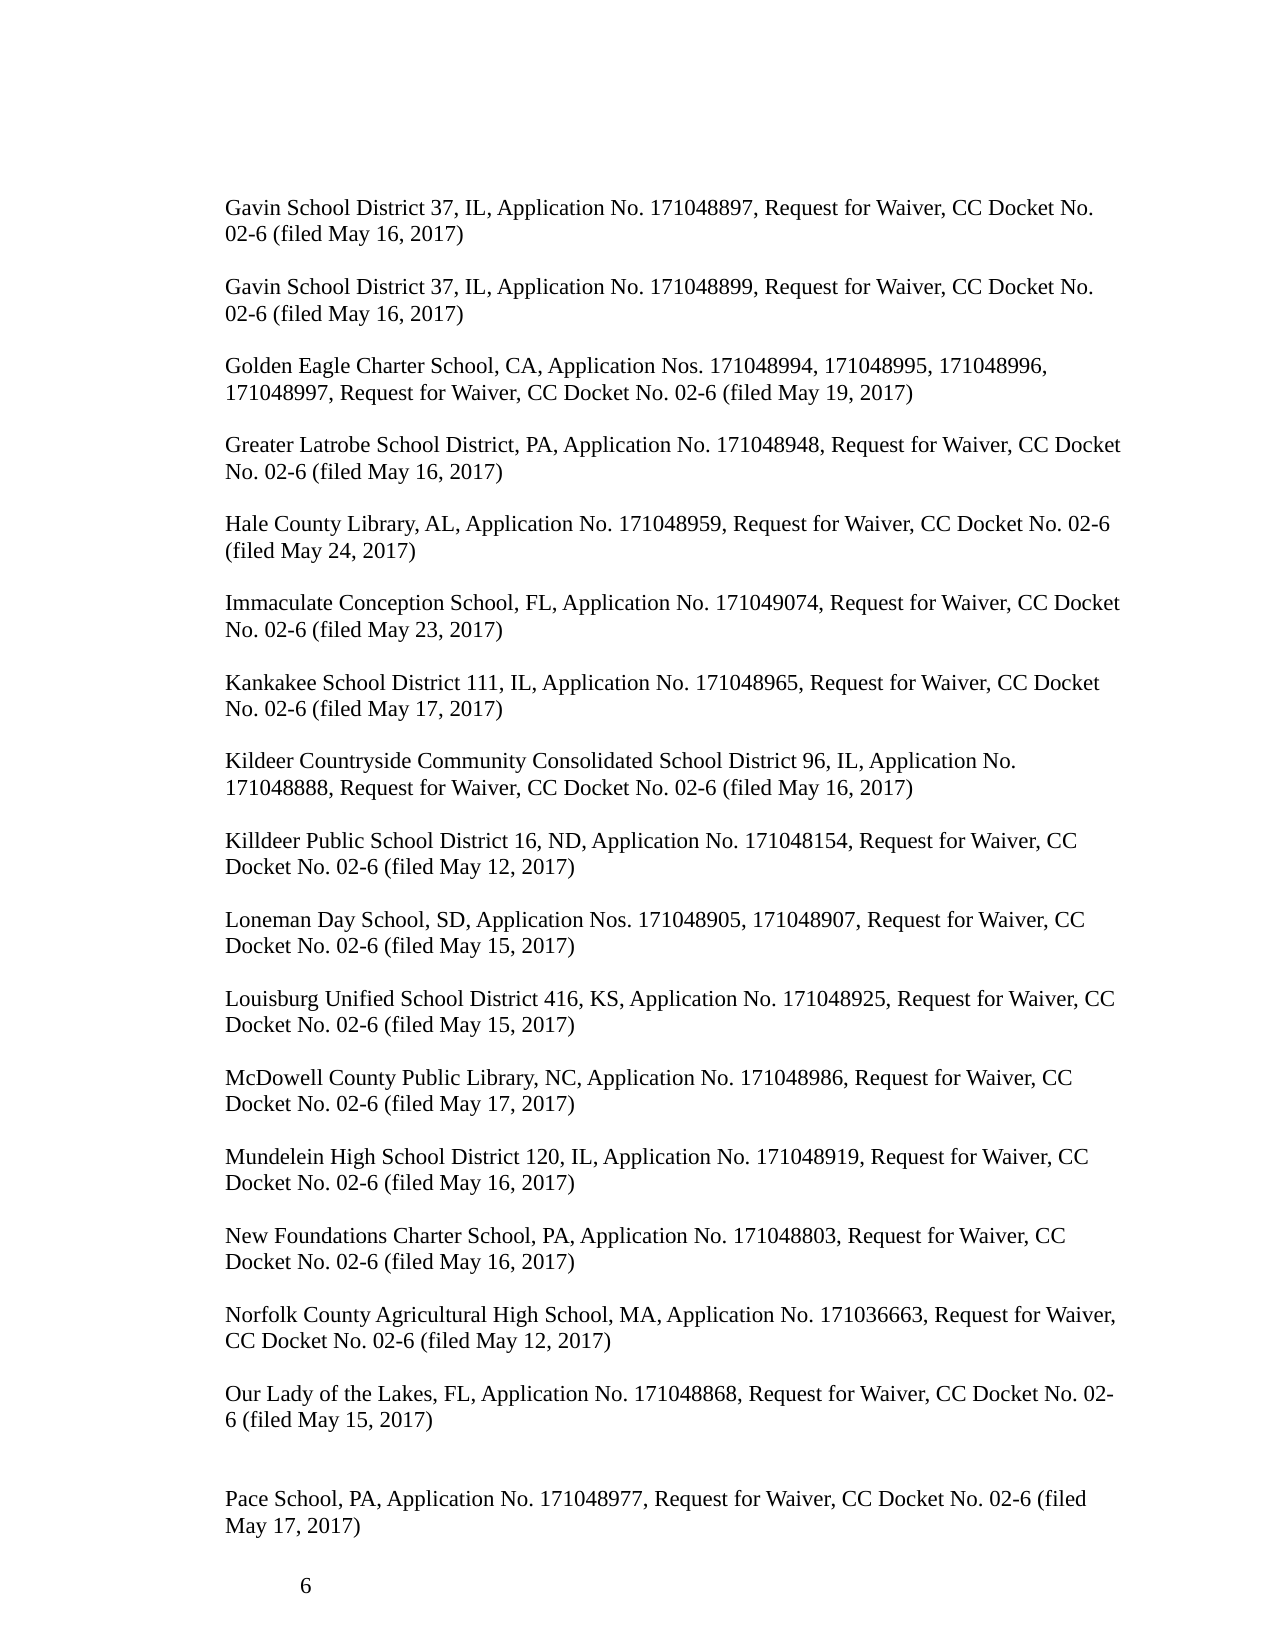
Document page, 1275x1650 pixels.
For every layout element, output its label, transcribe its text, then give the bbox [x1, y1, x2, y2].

text McDowell County Public Library, NC, Application No. 171048986, Request for Waiver, CC Docket No. 02-6 (filed May 17, 2017) [225, 1064, 1125, 1117]
text Pace School, PA, Application No. 171048977, Request for Waiver, CC Docket No. 02-6 (filed May 17, 2017) [225, 1486, 1125, 1538]
text Immaculate Conception School, FL, Application No. 171049074, Request for Waiver, CC Docket No. 02-6 (filed May 23, 2017) [225, 589, 1125, 642]
text Mundelein High School District 120, IL, Application No. 171048919, Request for Waiver, CC Docket No. 02-6 (filed May 16, 2017) [225, 1143, 1125, 1196]
text Greater Latrobe School District, PA, Application No. 171048948, Request for Waiver, CC Docket No. 02-6 (filed May 16, 2017) [225, 431, 1125, 484]
text Kildeer Countryside Community Consolidated School District 96, IL, Application No. 171048888, Request for Waiver, CC Docket No. 02-6 (filed May 16, 2017) [225, 748, 1125, 800]
text Golden Eagle Charter School, CA, Application Nos. 171048994, 171048995, 171048996, 171048997, Request for Waiver, CC Docket No. 02-6 (filed May 19, 2017) [225, 352, 1125, 405]
text Our Lady of the Lakes, FL, Application No. 171048868, Request for Waiver, CC Docket No. 02-6 (filed May 15, 2017) [225, 1380, 1125, 1433]
text New Foundations Charter School, PA, Application No. 171048803, Request for Waiver, CC Docket No. 02-6 (filed May 16, 2017) [225, 1222, 1125, 1275]
text Kankakee School District 111, IL, Application No. 171048965, Request for Waiver, CC Docket No. 02-6 (filed May 17, 2017) [225, 668, 1125, 721]
text Norfolk County Agricultural High School, MA, Application No. 171036663, Request for Waiver, CC Docket No. 02-6 (filed May 12, 2017) [225, 1301, 1125, 1354]
text Gavin School District 37, IL, Application No. 171048897, Request for Waiver, CC Docket No. 02-6 (filed May 16, 2017) [225, 194, 1125, 247]
text Louisburg Unified School District 416, KS, Application No. 171048925, Request for Waiver, CC Docket No. 02-6 (filed May 15, 2017) [225, 985, 1125, 1037]
text Hale County Library, AL, Application No. 171048959, Request for Waiver, CC Docket No. 02-6 (filed May 24, 2017) [225, 510, 1125, 563]
text Gavin School District 37, IL, Application No. 171048899, Request for Waiver, CC Docket No. 02-6 (filed May 16, 2017) [225, 273, 1125, 326]
text Killdeer Public School District 16, ND, Application No. 171048154, Request for Waiver, CC Docket No. 02-6 (filed May 12, 2017) [225, 827, 1125, 879]
text Loneman Day School, SD, Application Nos. 171048905, 171048907, Request for Waiver, CC Docket No. 02-6 (filed May 15, 2017) [225, 906, 1125, 958]
